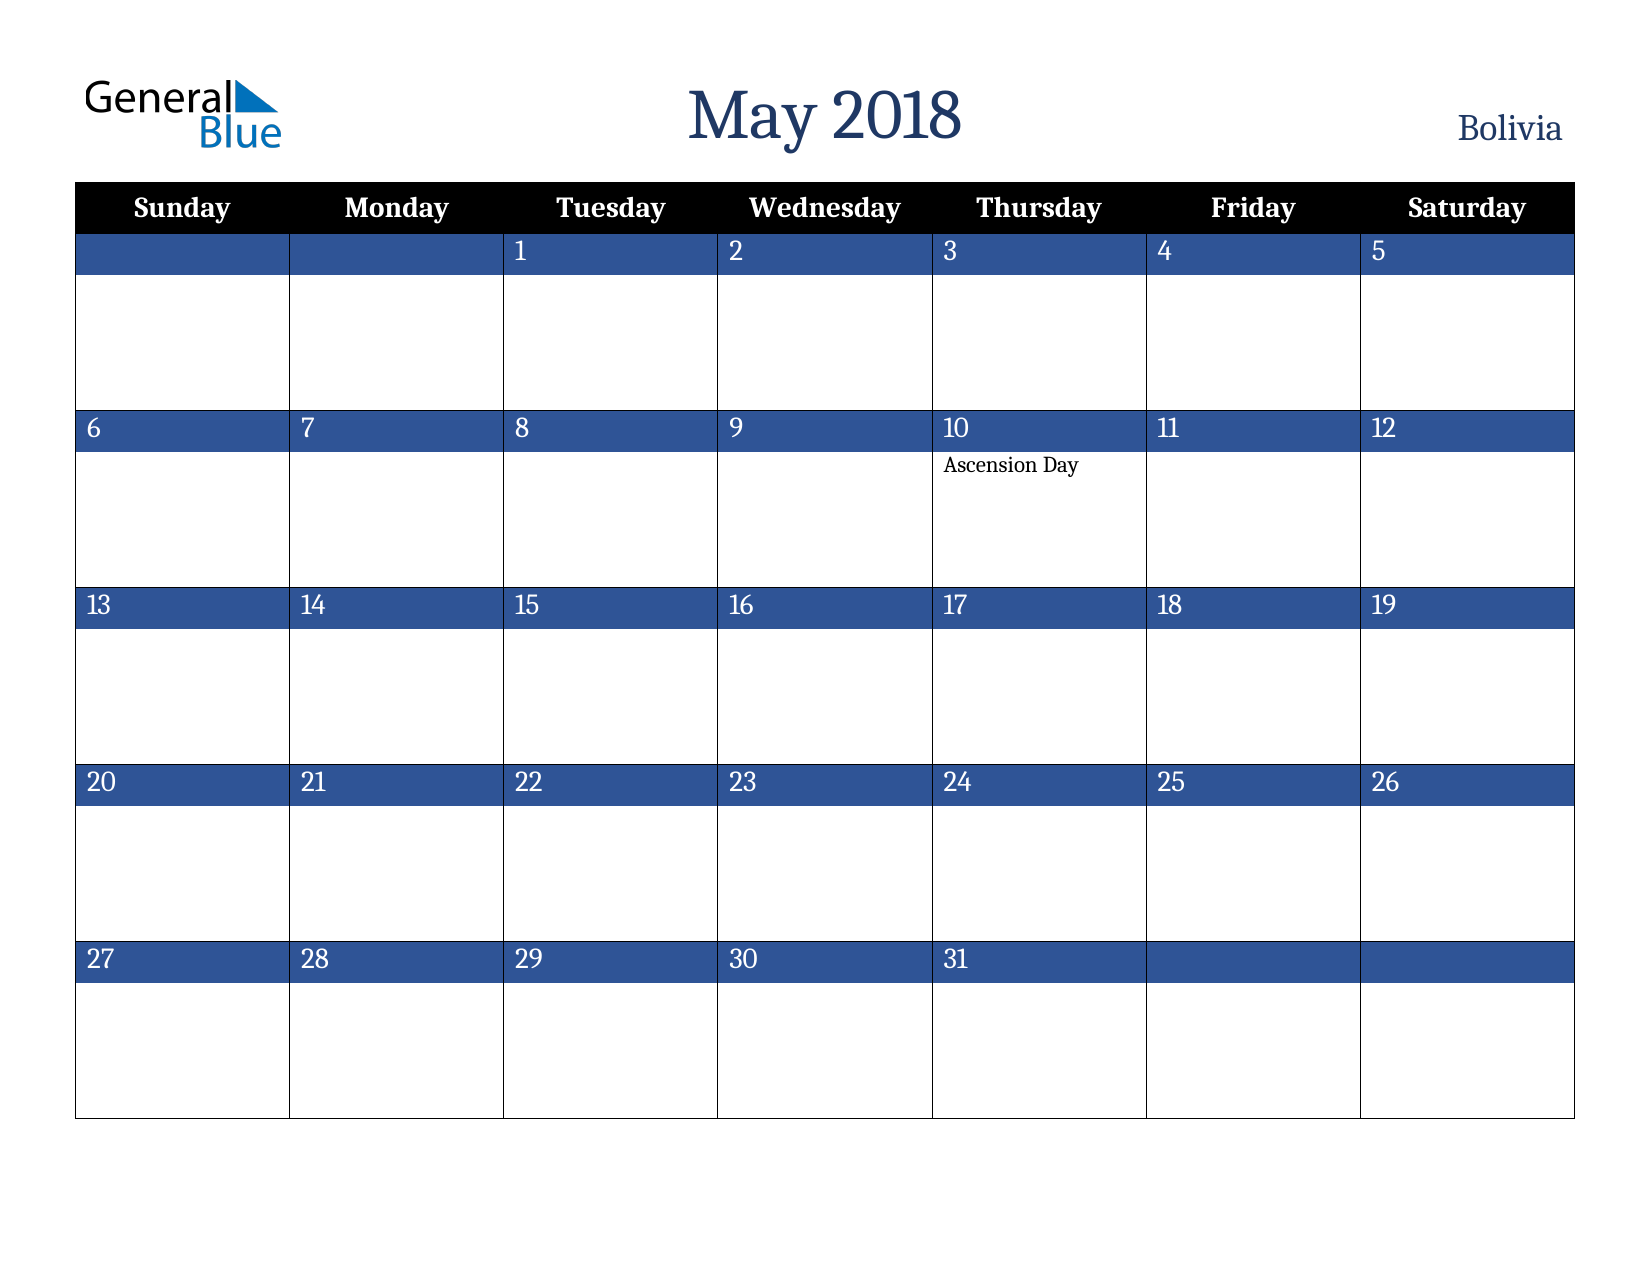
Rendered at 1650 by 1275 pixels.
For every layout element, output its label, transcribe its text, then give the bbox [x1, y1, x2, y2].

table_cell [1147, 275, 1360, 410]
table_cell [76, 234, 289, 275]
table_cell 16 [718, 588, 932, 629]
table_cell 5 [1361, 234, 1574, 275]
table_cell 11 [1147, 411, 1360, 452]
table_cell [290, 275, 503, 410]
table_cell 1 [504, 234, 717, 275]
table_cell 3 [933, 234, 1146, 275]
table_cell 31 [933, 942, 1146, 983]
table_cell [290, 234, 503, 275]
table_cell 13 [76, 588, 289, 629]
table_cell Sunday [76, 183, 289, 233]
table_cell 8 [504, 411, 717, 452]
table_cell [1361, 452, 1574, 587]
table_cell [1361, 629, 1574, 764]
table_cell Wednesday [718, 183, 932, 233]
table_cell 17 [933, 588, 1146, 629]
table_cell Friday [1147, 183, 1360, 233]
table_cell [1361, 275, 1574, 410]
table_cell [504, 275, 717, 410]
table_cell [718, 806, 932, 941]
table_cell [718, 452, 932, 587]
table_cell 19 [1361, 588, 1574, 629]
table_cell 9 [718, 411, 932, 452]
table_cell [290, 452, 503, 587]
table_header Bolivia [1146, 75, 1574, 182]
table_cell [1361, 942, 1574, 983]
table_cell 2 [718, 234, 932, 275]
table_cell [933, 275, 1146, 410]
table_cell [76, 452, 289, 587]
table_cell 21 [290, 765, 503, 806]
table_cell Saturday [1361, 183, 1574, 233]
table_cell [1147, 806, 1360, 941]
table_cell 14 [290, 588, 503, 629]
table_cell 22 [504, 765, 717, 806]
table_cell [290, 806, 503, 941]
table_cell [933, 629, 1146, 764]
table_cell 12 [1361, 411, 1574, 452]
table_cell 20 [76, 765, 289, 806]
table_cell 18 [1147, 588, 1360, 629]
table_cell Tuesday [504, 183, 717, 233]
table_cell [504, 452, 717, 587]
table_cell 10 [933, 411, 1146, 452]
table_cell [933, 806, 1146, 941]
table_header [76, 75, 503, 182]
table_cell [1147, 942, 1360, 983]
table_cell 6 [76, 411, 289, 452]
table_cell [1147, 452, 1360, 587]
table_cell [718, 983, 932, 1118]
table_cell 24 [933, 765, 1146, 806]
table_cell [76, 275, 289, 410]
table_cell 4 [1147, 234, 1360, 275]
table_cell 15 [504, 588, 717, 629]
table_cell [76, 629, 289, 764]
table_cell [76, 983, 289, 1118]
table_cell 23 [718, 765, 932, 806]
table_cell Monday [290, 183, 503, 233]
table_cell Ascension Day [933, 452, 1146, 587]
table_cell [290, 983, 503, 1118]
table_cell 25 [1147, 765, 1360, 806]
table_cell [718, 629, 932, 764]
table_cell [1147, 629, 1360, 764]
table_cell [718, 275, 932, 410]
table_cell 28 [290, 942, 503, 983]
table_cell Thursday [933, 183, 1146, 233]
picture [86, 80, 281, 148]
table_cell [504, 806, 717, 941]
table_header May 2018 [504, 75, 1146, 182]
table_cell 27 [76, 942, 289, 983]
table_cell [76, 806, 289, 941]
table_cell 7 [290, 411, 503, 452]
table_cell 26 [1361, 765, 1574, 806]
table_cell [290, 629, 503, 764]
table_cell 29 [504, 942, 717, 983]
table_cell [504, 629, 717, 764]
table_cell [1147, 983, 1360, 1118]
table_cell 30 [718, 942, 932, 983]
table_cell [933, 983, 1146, 1118]
table_cell [1361, 983, 1574, 1118]
table_cell [504, 983, 717, 1118]
table_cell [1361, 806, 1574, 941]
